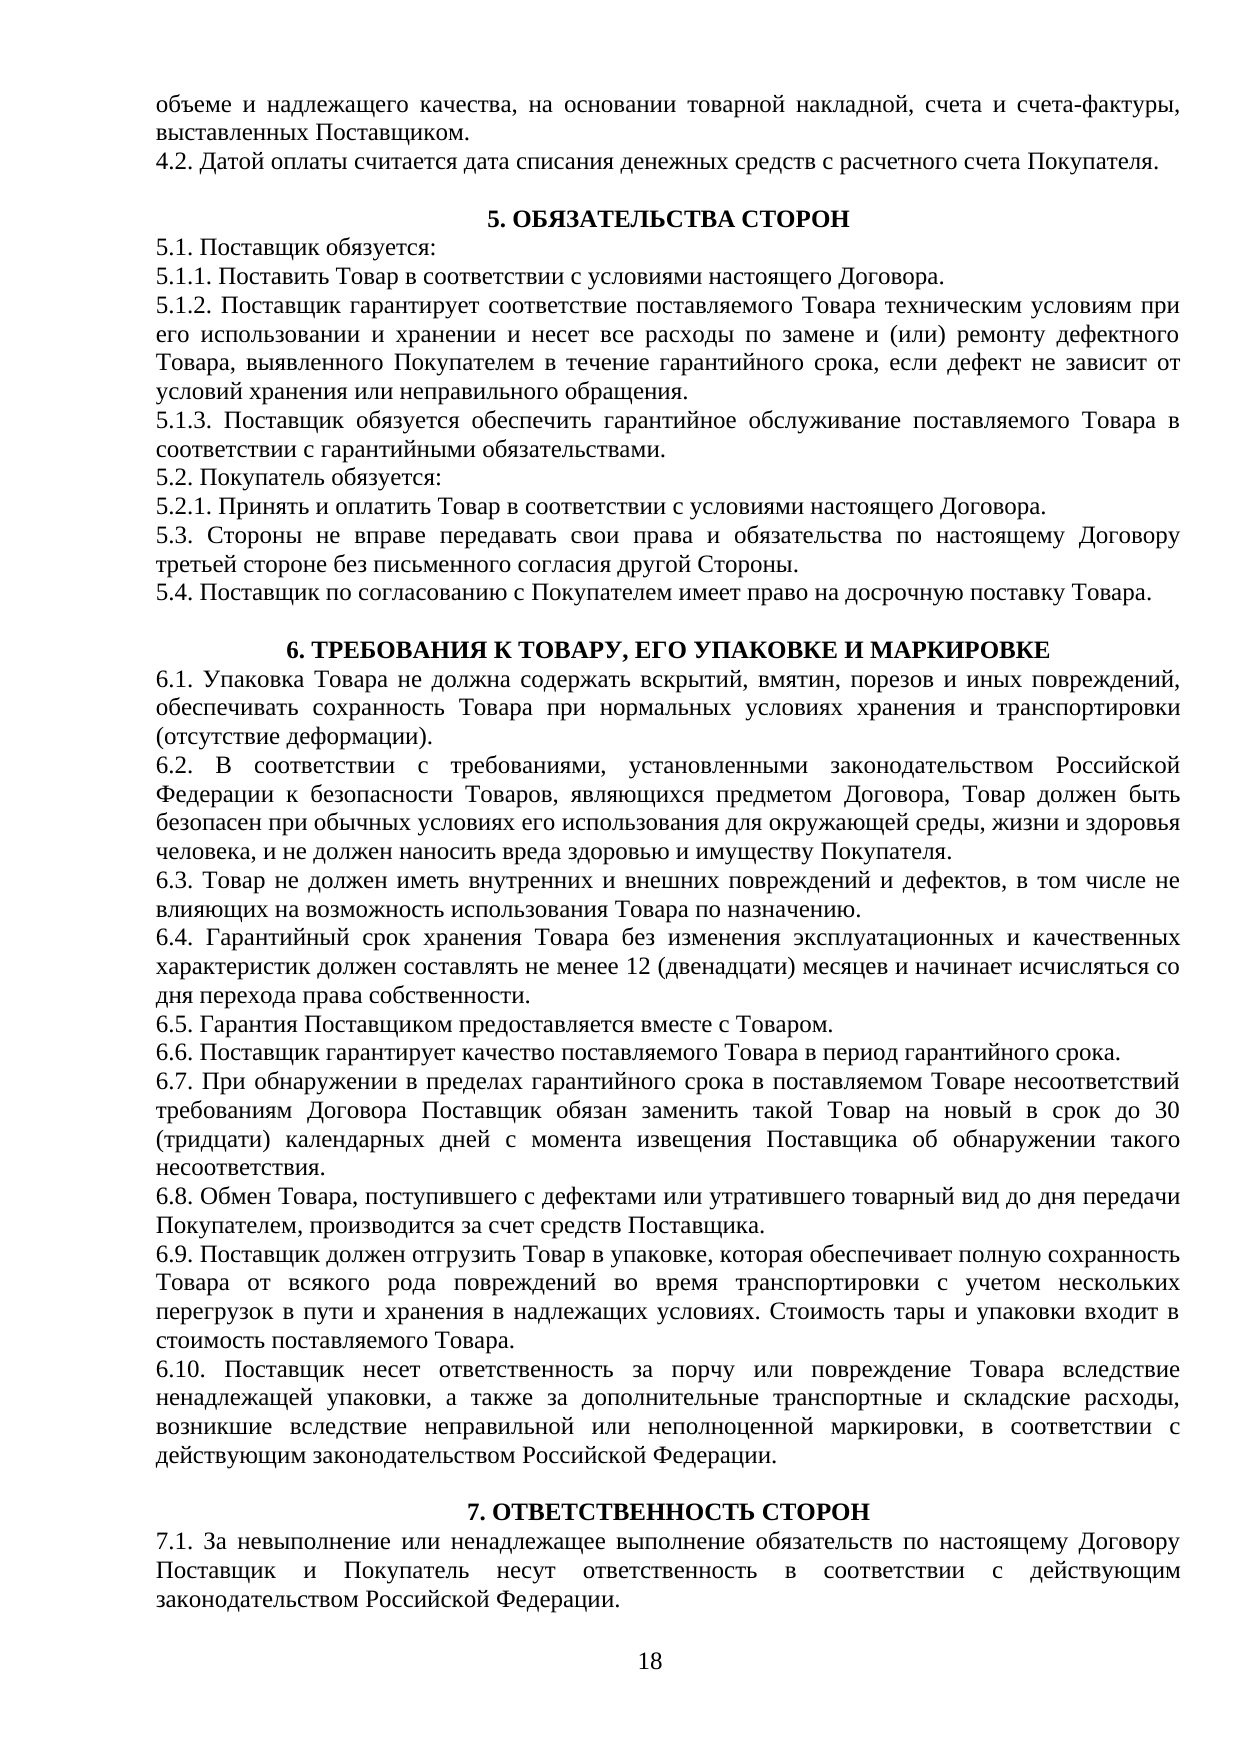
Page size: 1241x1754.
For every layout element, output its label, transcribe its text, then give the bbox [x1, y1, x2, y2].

text 5.2. Покупатель обязуется: [156, 462, 1181, 491]
text 5.1.2. Поставщик гарантирует соответствие поставляемого Товара техническим условиям при его использовании и хранении и несет все расходы по замене и (или) ремонту дефектного Товара, выявленного Покупателем в течение гарантийного срока, если дефект не зависит от условий хранения или неправильного обращения. [156, 290, 1181, 405]
text 5.1.3. Поставщик обязуется обеспечить гарантийное обслуживание поставляемого Товара в соответствии с гарантийными обязательствами. [156, 405, 1181, 462]
text 6.6. Поставщик гарантирует качество поставляемого Товара в период гарантийного срока. [156, 1037, 1181, 1066]
text 5.4. Поставщик по согласованию с Покупателем имеет право на досрочную поставку Товара. [156, 577, 1181, 606]
text 6.2. В соответствии с требованиями, установленными законодательством Российской Федерации к безопасности Товаров, являющихся предметом Договора, Товар должен быть безопасен при обычных условиях его использования для окружающей среды, жизни и здоровья человека, и не должен наносить вреда здоровью и имуществу Покупателя. [156, 750, 1181, 865]
text 4.2. Датой оплаты считается дата списания денежных средств с расчетного счета Покупателя. [156, 146, 1181, 175]
text 6.7. При обнаружении в пределах гарантийного срока в поставляемом Товаре несоответствий требованиям Договора Поставщик обязан заменить такой Товар на новый в срок до 30 (тридцати) календарных дней с момента извещения Поставщика об обнаружении такого несоответствия. [156, 1066, 1181, 1181]
text 6.5. Гарантия Поставщиком предоставляется вместе с Товаром. [156, 1009, 1181, 1037]
text 7.1. За невыполнение или ненадлежащее выполнение обязательств по настоящему Договору Поставщик и Покупатель несут ответственность в соответствии с действующим законодательством Российской Федерации. [156, 1526, 1181, 1612]
text 5.1. Поставщик обязуется: [156, 232, 1181, 261]
text 6. ТРЕБОВАНИЯ К ТОВАРУ, ЕГО УПАКОВКЕ И МАРКИРОВКЕ [156, 635, 1181, 664]
text 6.9. Поставщик должен отгрузить Товар в упаковке, которая обеспечивает полную сохранность Товара от всякого рода повреждений во время транспортировки с учетом нескольких перегрузок в пути и хранения в надлежащих условиях. Стоимость тары и упаковки входит в стоимость поставляемого Товара. [156, 1239, 1181, 1354]
text 5.3. Стороны не вправе передавать свои права и обязательства по настоящему Договору третьей стороне без письменного согласия другой Стороны. [156, 520, 1181, 577]
text 6.1. Упаковка Товара не должна содержать вскрытий, вмятин, порезов и иных повреждений, обеспечивать сохранность Товара при нормальных условиях хранения и транспортировки (отсутствие деформации). [156, 664, 1181, 750]
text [156, 89, 1181, 146]
text 5. ОБЯЗАТЕЛЬСТВА СТОРОН [156, 204, 1181, 232]
text 5.2.1. Принять и оплатить Товар в соответствии с условиями настоящего Договора. [156, 491, 1181, 520]
text 7. ОТВЕТСТВЕННОСТЬ СТОРОН [156, 1497, 1181, 1526]
text 6.10. Поставщик несет ответственность за порчу или повреждение Товара вследствие ненадлежащей упаковки, а также за дополнительные транспортные и складские расходы, возникшие вследствие неправильной или неполноценной маркировки, в соответствии с действующим законодательством Российской Федерации. [156, 1354, 1181, 1469]
text 5.1.1. Поставить Товар в соответствии с условиями настоящего Договора. [156, 261, 1181, 290]
text 6.8. Обмен Товара, поступившего с дефектами или утратившего товарный вид до дня передачи Покупателем, производится за счет средств Поставщика. [156, 1181, 1181, 1239]
text 6.3. Товар не должен иметь внутренних и внешних повреждений и дефектов, в том числе не влияющих на возможность использования Товара по назначению. [156, 865, 1181, 922]
text 6.4. Гарантийный срок хранения Товара без изменения эксплуатационных и качественных характеристик должен составлять не менее 12 (двенадцати) месяцев и начинает исчисляться со дня перехода права собственности. [156, 922, 1181, 1009]
